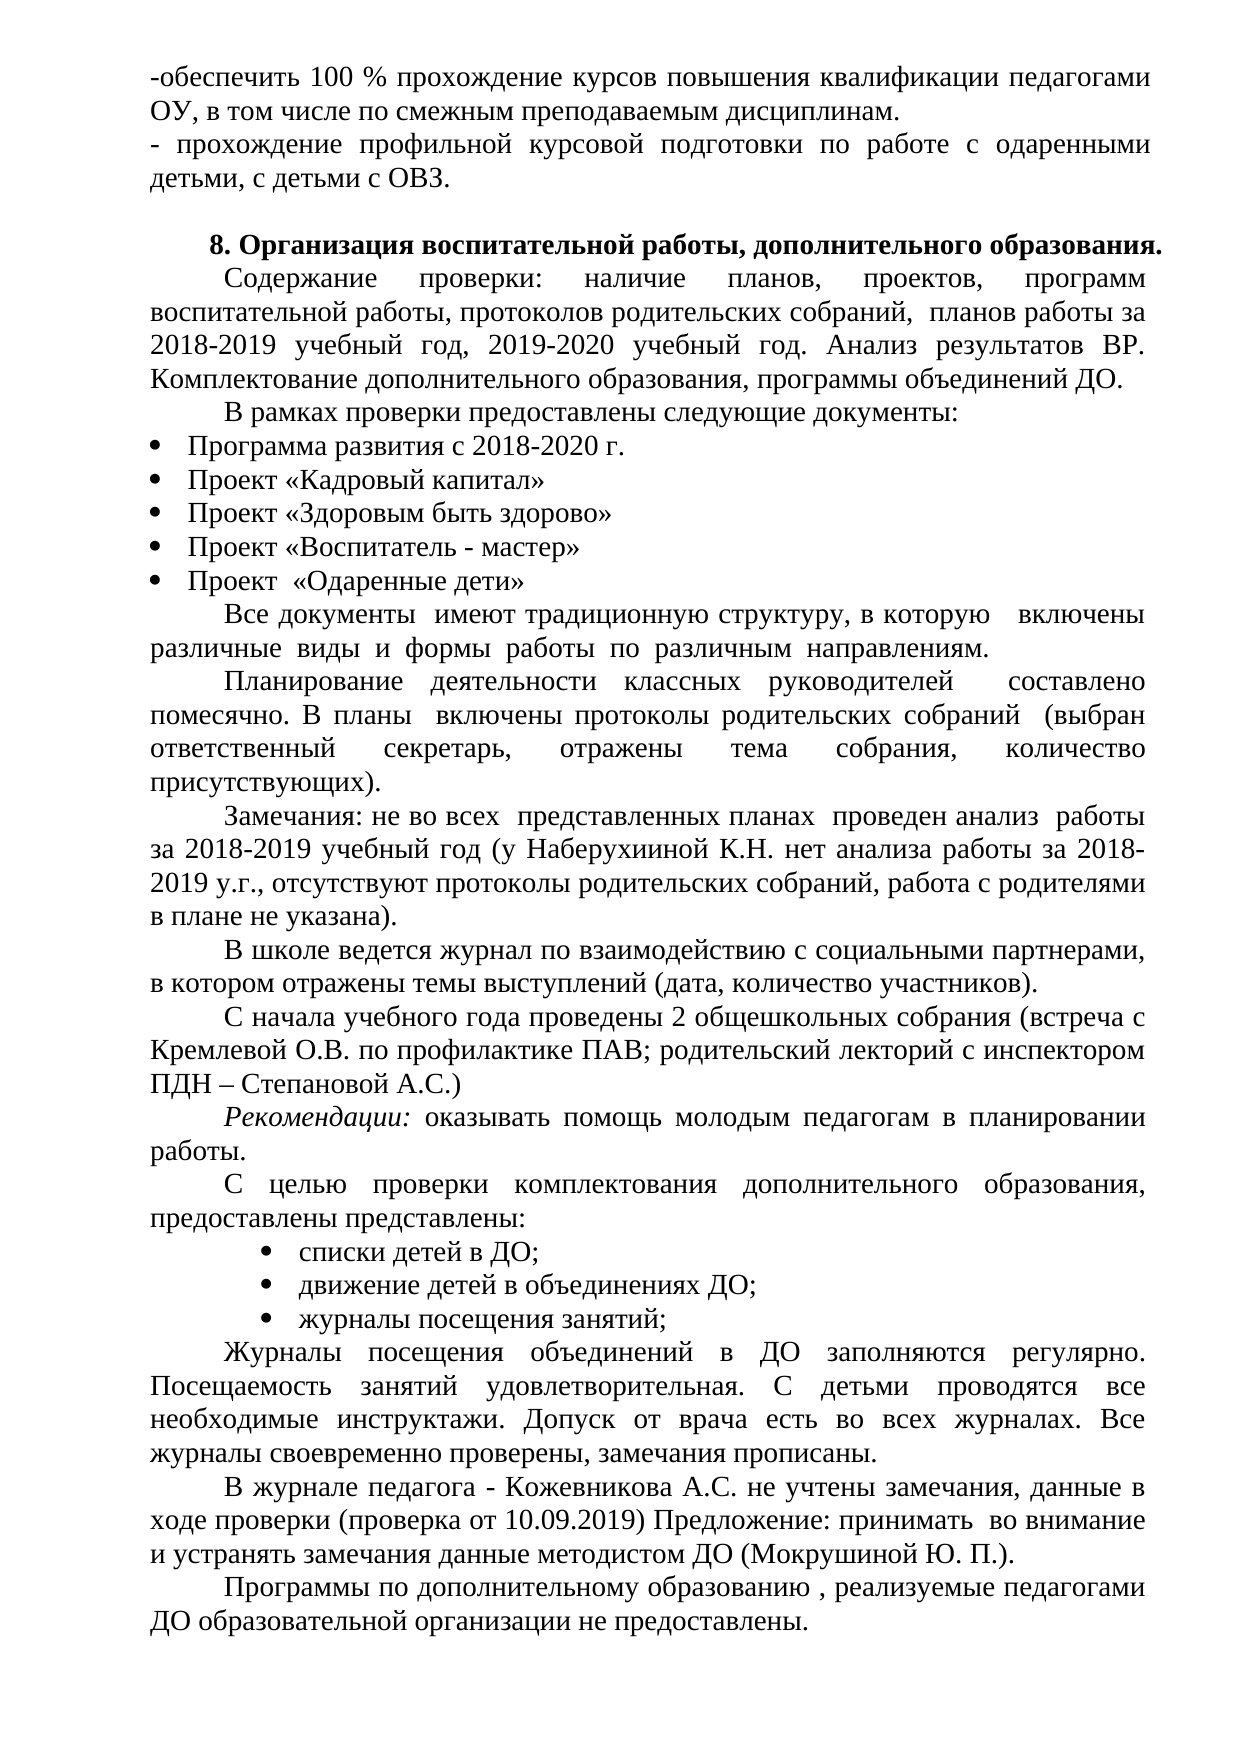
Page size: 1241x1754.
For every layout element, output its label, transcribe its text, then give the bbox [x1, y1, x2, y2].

text Замечания: не во всех представленных планах проведен анализ работы за 2018-2019 учебный год (у Наберухииной К.Н. нет анализа работы за 2018- 2019 у.г., отсутствуют протоколы родительских собраний, работа с родителями в плане не указана). [150, 798, 1147, 932]
text Рекомендации: оказывать помощь молодым педагогам в планировании работы. [150, 1099, 1147, 1167]
text - прохождение профильной курсовой подготовки по работе с одаренными детьми, с детьми с ОВЗ. [150, 126, 1152, 193]
list списки детей в ДО; [261, 1234, 1147, 1267]
list Программа развития с 2018-2020 г. [150, 428, 1147, 462]
text С начала учебного года проведены 2 общешкольных собрания (встреча с Кремлевой О.В. по профилактике ПАВ; родительский лекторий с инспектором ПДН – Степановой А.С.) [150, 999, 1147, 1099]
list Проект «Здоровым быть здорово» [150, 495, 1147, 529]
text В рамках проверки предоставлены следующие документы: [150, 394, 1147, 428]
text Содержание проверки: наличие планов, проектов, программ воспитательной работы, протоколов родительских собраний, планов работы за 2018-2019 учебный год, 2019-2020 учебный год. Анализ результатов ВР. Комплектование дополнительного образования, программы объединений ДО. [150, 260, 1147, 394]
text В школе ведется журнал по взаимодействию с социальными партнерами, в котором отражены темы выступлений (дата, количество участников). [150, 932, 1147, 999]
list журналы посещения занятий; [261, 1301, 1147, 1334]
list Проект «Воспитатель - мастер» [150, 529, 1147, 563]
text Журналы посещения объединений в ДО заполняются регулярно. Посещаемость занятий удовлетворительная. С детьми проводятся все необходимые инструктажи. Допуск от врача есть во всех журналах. Все журналы своевременно проверены, замечания прописаны. [150, 1334, 1147, 1469]
text Программы по дополнительному образованию , реализуемые педагогами ДО образовательной организации не предоставлены. [150, 1569, 1147, 1636]
text 8. Организация воспитательной работы, дополнительного образования. [150, 227, 1167, 260]
text В журнале педагога - Кожевникова А.С. не учтены замечания, данные в ходе проверки (проверка от 10.09.2019) Предложение: принимать во внимание и устранять замечания данные методистом ДО (Мокрушиной Ю. П.). [150, 1469, 1147, 1569]
text Все документы имеют традиционную структуру, в которую включены различные виды и формы работы по различным направлениям. [150, 596, 1147, 663]
list Проект «Кадровый капитал» [150, 462, 1147, 495]
list Проект «Одаренные дети» [150, 563, 1147, 596]
text -обеспечить 100 % прохождение курсов повышения квалификации педагогами ОУ, в том числе по смежным преподаваемым дисциплинам. [150, 59, 1152, 126]
text С целью проверки комплектования дополнительного образования, предоставлены представлены: [150, 1167, 1147, 1234]
list движение детей в объединениях ДО; [261, 1267, 1147, 1301]
text Планирование деятельности классных руководителей составлено помесячно. В планы включены протоколы родительских собраний (выбран ответственный секретарь, отражены тема собрания, количество присутствующих). [150, 663, 1147, 798]
